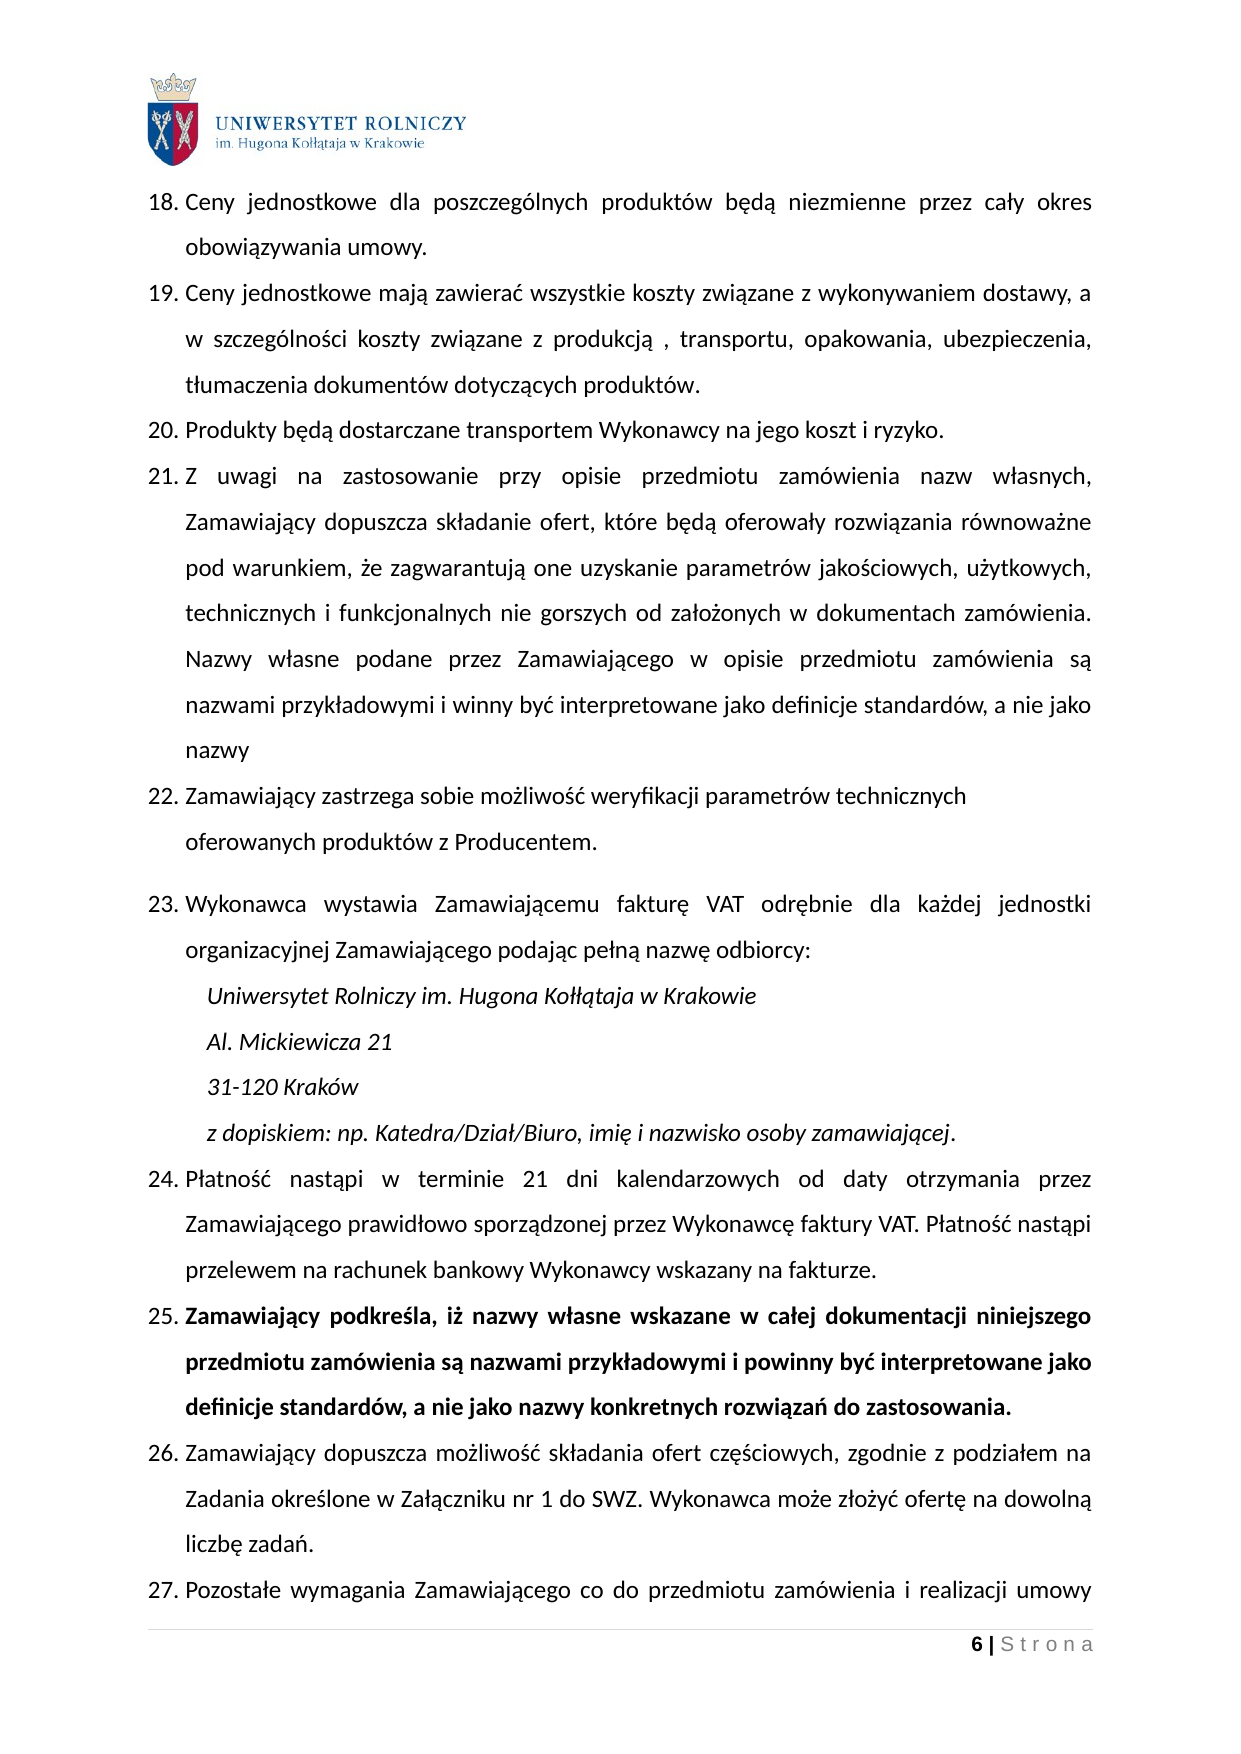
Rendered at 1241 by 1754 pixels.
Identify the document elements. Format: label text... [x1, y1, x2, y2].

list Zamawiający dopuszcza możliwość składania ofert częściowych, zgodnie z podziałem na Zadania określone w Załączniku nr 1 do SWZ. Wykonawca może złożyć ofertę na dowolną liczbę zadań. [148, 1437, 1093, 1559]
list Płatność nastąpi w terminie 21 dni kalendarzowych od daty otrzymania przez Zamawiającego prawidłowo sporządzonej przez Wykonawcę faktury VAT. Płatność nastąpi przelewem na rachunek bankowy Wykonawcy wskazany na fakturze. [148, 1163, 1093, 1285]
text Uniwersytet Rolniczy im. Hugona Kołłątaja w Krakowie [207, 980, 1093, 1010]
list Produkty będą dostarczane transportem Wykonawcy na jego koszt i ryzyko. [148, 414, 1093, 445]
list Wykonawca wystawia Zamawiającemu fakturę VAT odrębnie dla każdej jednostki organizacyjnej Zamawiającego podając pełną nazwę odbiorcy: [148, 888, 1093, 965]
text Al. Mickiewicza 21 [207, 1026, 1093, 1056]
list Ceny jednostkowe mają zawierać wszystkie koszty związane z wykonywaniem dostawy, a w szczególności koszty związane z produkcją , transportu, opakowania, ubezpieczenia, tłumaczenia dokumentów dotyczących produktów. [148, 277, 1093, 399]
list Zamawiający podkreśla, iż nazwy własne wskazane w całej dokumentacji niniejszego przedmiotu zamówienia są nazwami przykładowymi i powinny być interpretowane jako definicje standardów, a nie jako nazwy konkretnych rozwiązań do zastosowania. [148, 1300, 1093, 1422]
text 31-120 Kraków [207, 1071, 1093, 1102]
text z dopiskiem: np. Katedra/Dział/Biuro, imię i nazwisko osoby zamawiającej. [207, 1117, 1093, 1148]
list Z uwagi na zastosowanie przy opisie przedmiotu zamówienia nazw własnych, Zamawiający dopuszcza składanie ofert, które będą oferowały rozwiązania równoważne pod warunkiem, że zagwarantują one uzyskanie parametrów jakościowych, użytkowych, technicznych i funkcjonalnych nie gorszych od założonych w dokumentach zamówienia. Nazwy własne podane przez Zamawiającego w opisie przedmiotu zamówienia są nazwami przykładowymi i winny być interpretowane jako definicje standardów, a nie jako nazwy [148, 460, 1093, 765]
list Zamawiający zastrzega sobie możliwość weryfikacji parametrów technicznych oferowanych produktów z Producentem. [148, 780, 1093, 857]
picture [147, 73, 466, 166]
list Ceny jednostkowe dla poszczególnych produktów będą niezmienne przez cały okres obowiązywania umowy. [148, 186, 1093, 262]
